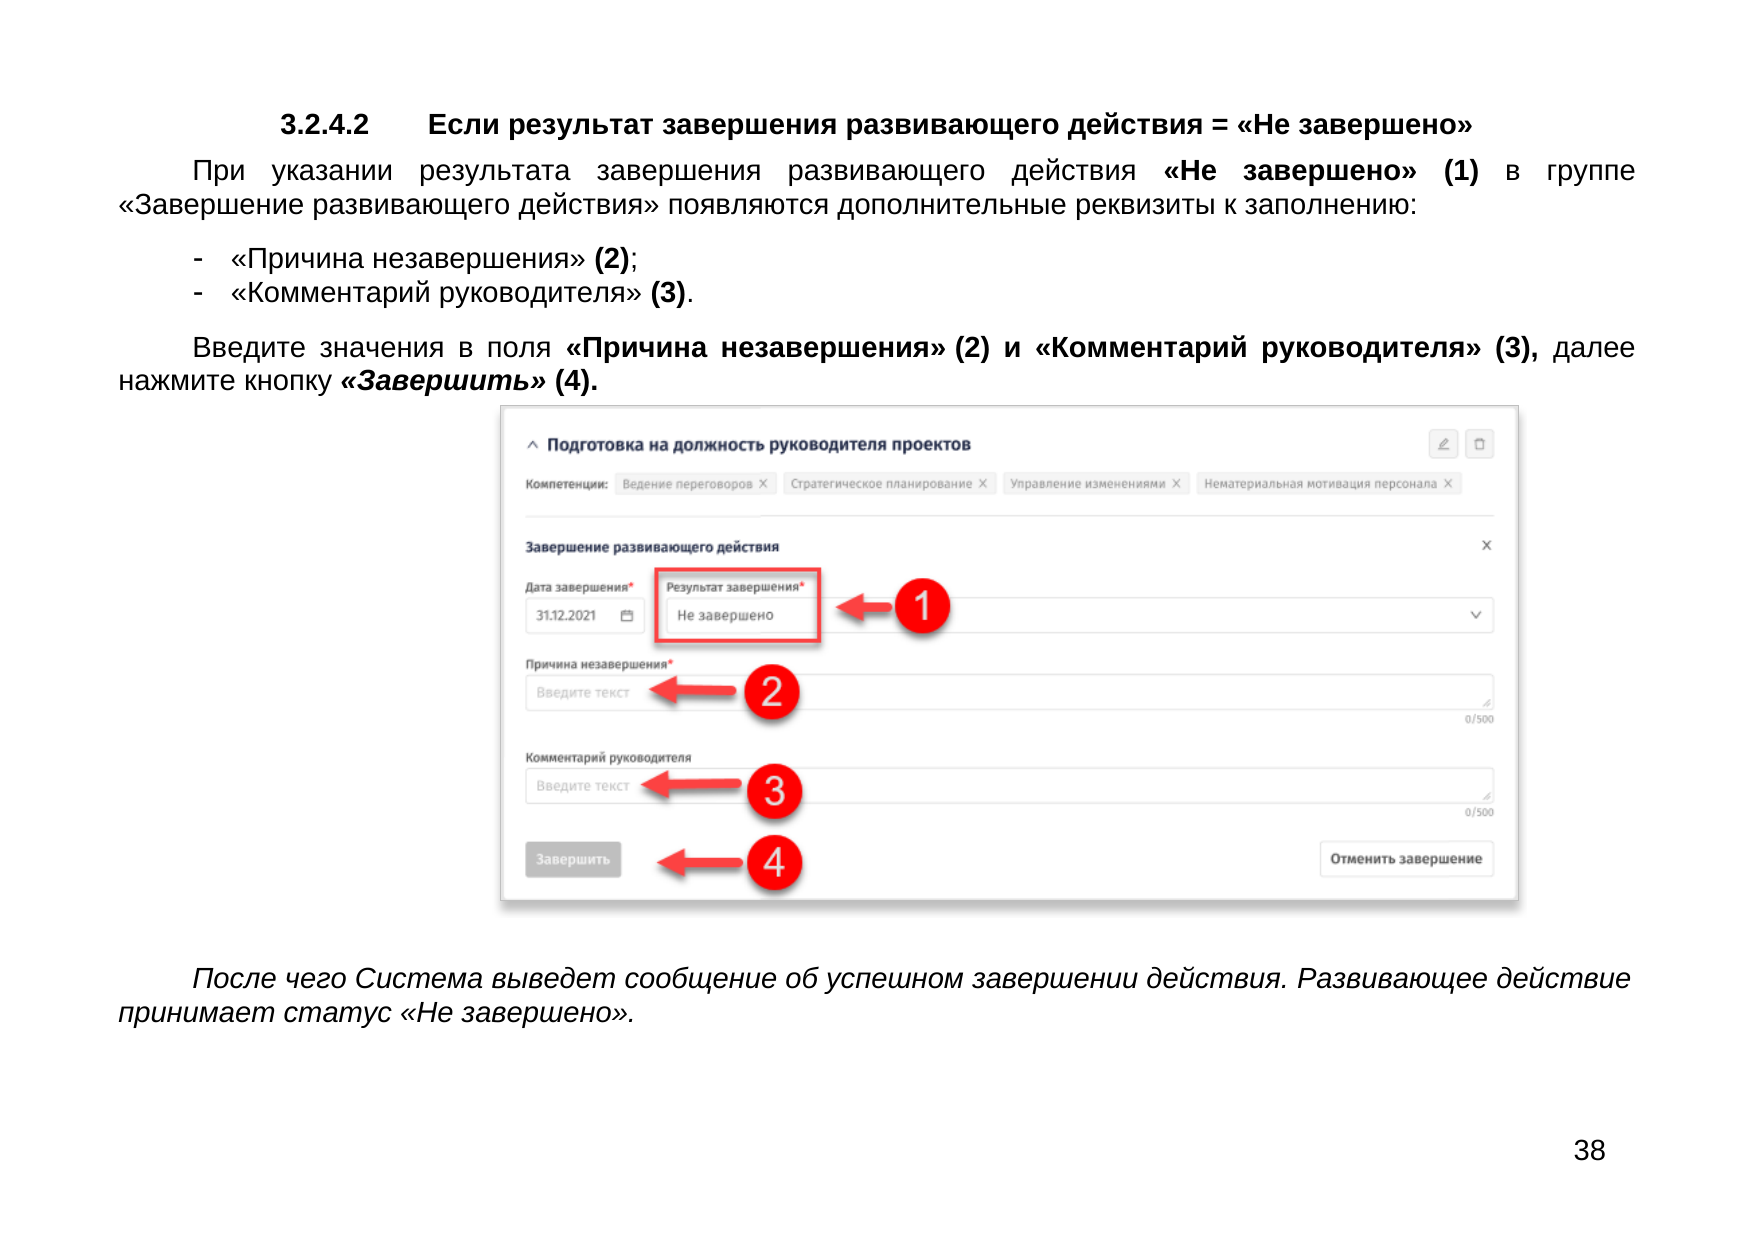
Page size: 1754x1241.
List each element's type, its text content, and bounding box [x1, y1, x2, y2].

subtitle Если результат завершения развивающего действия = «Не завершено» [118, 107, 1636, 141]
picture [501, 406, 1518, 900]
text При указании результата завершения развивающего действия «Не завершено» (1) в группе «Завершение развивающего действия» появляются дополнительные реквизиты к заполнению: [118, 153, 1636, 221]
text После чего Система выведет сообщение об успешном завершении действия. Развивающее действие принимает статус «Не завершено». [118, 961, 1636, 1028]
list «Причина незавершения» (2); [118, 241, 1636, 275]
text Введите значения в поля «Причина незавершения» (2) и «Комментарий руководителя» (3), далее нажмите кнопку «Завершить» (4). [118, 330, 1636, 397]
list «Комментарий руководителя» (3). [118, 275, 1636, 309]
